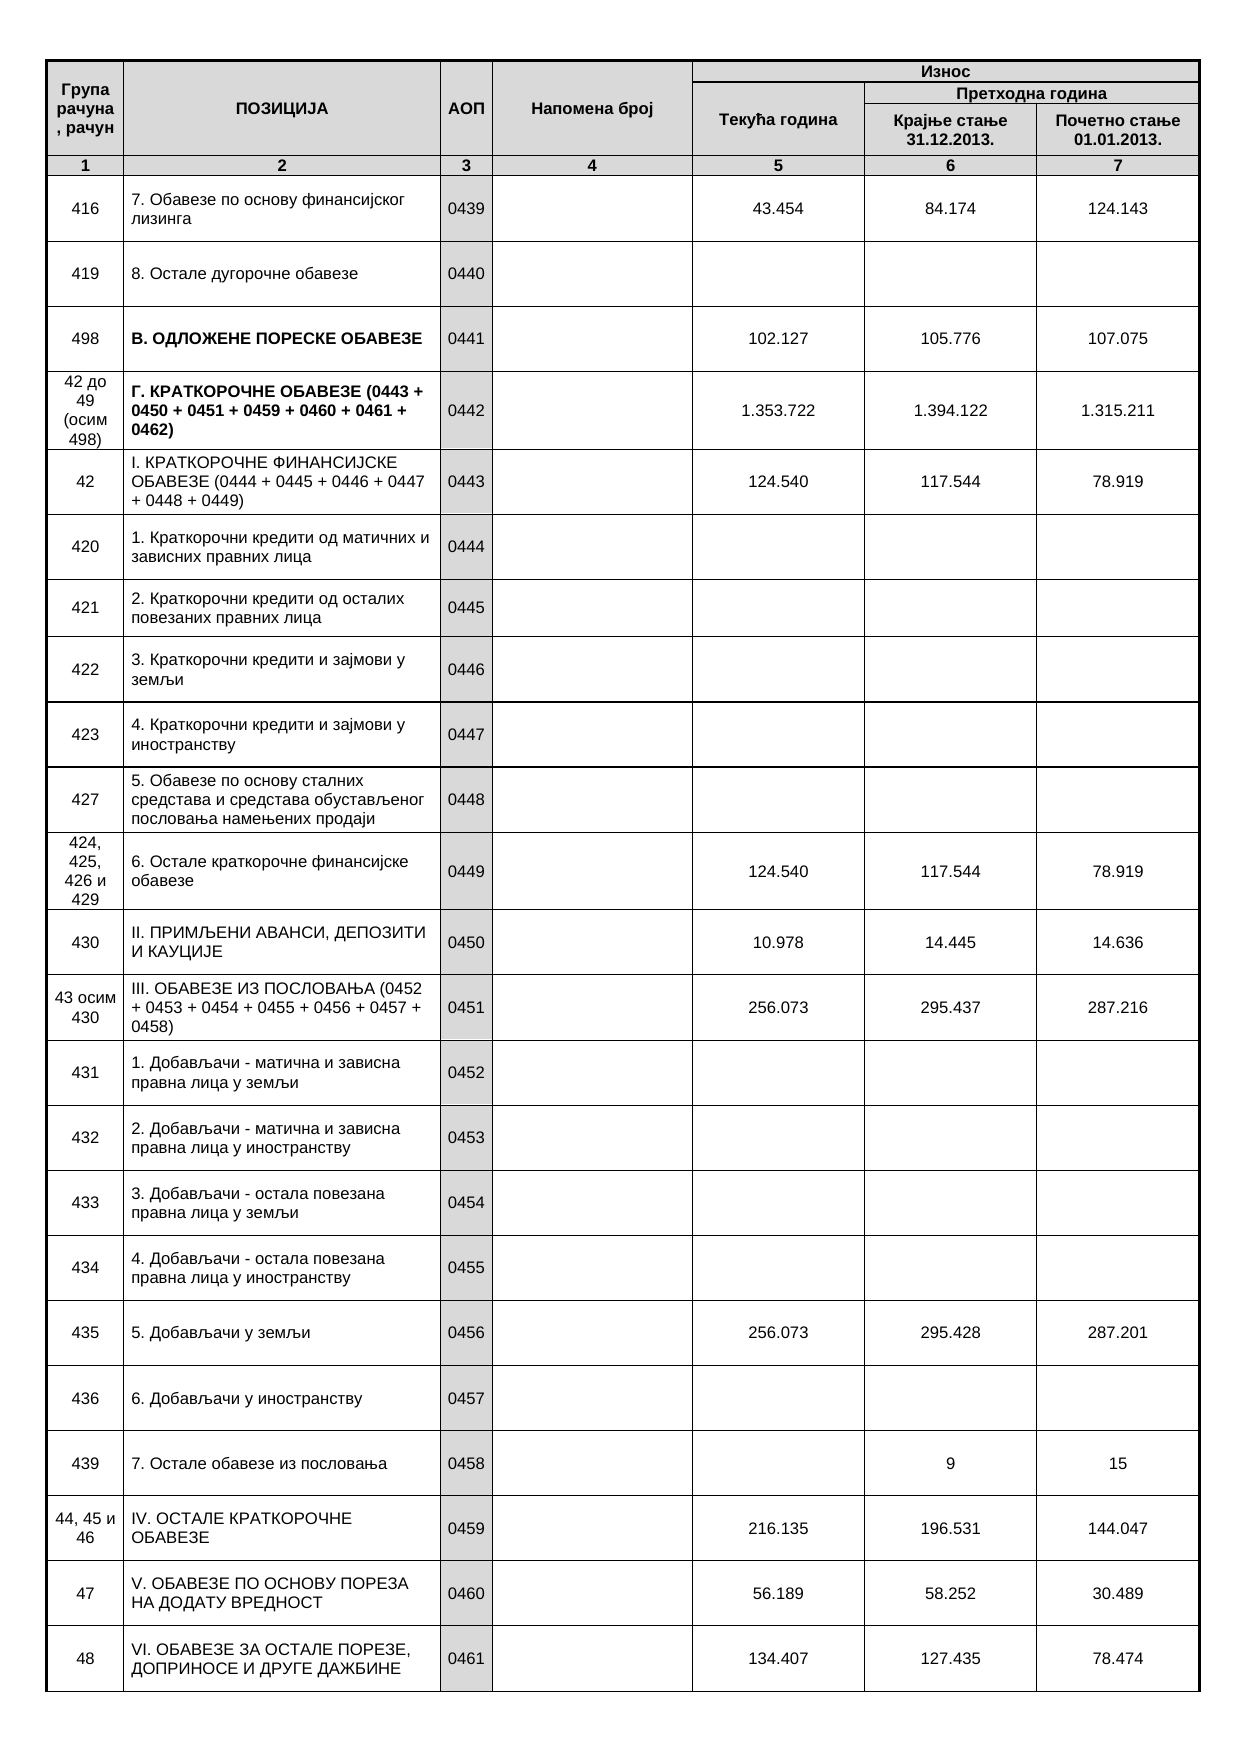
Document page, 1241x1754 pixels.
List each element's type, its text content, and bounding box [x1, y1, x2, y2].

table_cell [1037, 1171, 1198, 1235]
table_cell 421 [48, 580, 123, 636]
table_cell 0450 [441, 910, 492, 974]
table_cell [493, 1626, 692, 1691]
table_header Напомена број [493, 62, 692, 155]
table_cell [493, 637, 692, 701]
table_cell 424, 425, 426 и 429 [48, 833, 123, 909]
table_cell 439 [48, 1431, 123, 1495]
table_cell 4 [493, 156, 692, 175]
table_cell В. ОДЛОЖЕНЕ ПОРЕСКЕ ОБАВЕЗЕ [124, 307, 440, 371]
table_cell [493, 450, 692, 513]
table_cell 78.919 [1037, 833, 1198, 909]
table_cell 256.073 [693, 1301, 864, 1365]
table_cell 416 [48, 176, 123, 241]
table_cell 0446 [441, 637, 492, 701]
table_cell [493, 1561, 692, 1625]
table_cell 0445 [441, 580, 492, 636]
table_cell [493, 703, 692, 766]
table_cell [493, 1236, 692, 1300]
table_cell 134.407 [693, 1626, 864, 1691]
table_cell 107.075 [1037, 307, 1198, 371]
table_cell 5 [693, 156, 864, 175]
table_cell Текућа година [693, 83, 864, 155]
table_cell 433 [48, 1171, 123, 1235]
table_cell 78.474 [1037, 1626, 1198, 1691]
table_cell 196.531 [865, 1496, 1036, 1560]
table_cell 56.189 [693, 1561, 864, 1625]
table_cell 105.776 [865, 307, 1036, 371]
table_cell [865, 1171, 1036, 1235]
table_cell 58.252 [865, 1561, 1036, 1625]
table_cell 0448 [441, 768, 492, 832]
table_cell III. ОБАВЕЗЕ ИЗ ПОСЛОВАЊА (0452 + 0453 + 0454 + 0455 + 0456 + 0457 + 0458) [124, 975, 440, 1039]
table_cell 8. Остале дугорочне обавезе [124, 242, 440, 306]
table_cell [1037, 1041, 1198, 1104]
table_cell [865, 637, 1036, 701]
table_cell 7 [1037, 156, 1198, 175]
table_cell 124.540 [693, 450, 864, 513]
table_header Износ [693, 62, 1198, 81]
table_cell 0458 [441, 1431, 492, 1495]
table_cell 0447 [441, 703, 492, 766]
table_cell 0461 [441, 1626, 492, 1691]
table_cell 436 [48, 1366, 123, 1430]
table_cell 1.315.211 [1037, 372, 1198, 448]
table_cell 0457 [441, 1366, 492, 1430]
table_cell [693, 1431, 864, 1495]
table_cell 0459 [441, 1496, 492, 1560]
table_cell 432 [48, 1106, 123, 1170]
table_cell 0444 [441, 515, 492, 579]
table_cell 0449 [441, 833, 492, 909]
table_cell Крајње стање 31.12.2013. [865, 104, 1036, 155]
table_cell 42 [48, 450, 123, 513]
table_cell [493, 1431, 692, 1495]
table_cell I. КРАТКОРОЧНЕ ФИНАНСИЈСКЕ ОБАВЕЗЕ (0444 + 0445 + 0446 + 0447 + 0448 + 0449) [124, 450, 440, 513]
table_cell 287.216 [1037, 975, 1198, 1039]
table_cell [693, 703, 864, 766]
table_cell 1.394.122 [865, 372, 1036, 448]
table_cell 15 [1037, 1431, 1198, 1495]
table_cell 84.174 [865, 176, 1036, 241]
table_cell 48 [48, 1626, 123, 1691]
table_cell 1. Краткорочни кредити од матичних и зависних правних лица [124, 515, 440, 579]
table_cell 430 [48, 910, 123, 974]
table_cell V. ОБАВЕЗЕ ПО ОСНОВУ ПОРЕЗА НА ДОДАТУ ВРЕДНОСТ [124, 1561, 440, 1625]
table_cell 0452 [441, 1041, 492, 1104]
table_cell [493, 176, 692, 241]
table_cell 2. Краткорочни кредити од осталих повезаних правних лица [124, 580, 440, 636]
table_header Група рачуна, рачун [48, 62, 123, 155]
table_cell [493, 1041, 692, 1104]
table_cell [1037, 242, 1198, 306]
table_cell 0442 [441, 372, 492, 448]
table_cell 295.428 [865, 1301, 1036, 1365]
table_cell 6. Добављачи у иностранству [124, 1366, 440, 1430]
table_cell 9 [865, 1431, 1036, 1495]
table_cell 287.201 [1037, 1301, 1198, 1365]
table_cell Почетно стање 01.01.2013. [1037, 104, 1198, 155]
table_cell 7. Остале обавезе из пословања [124, 1431, 440, 1495]
table_cell 6. Остале краткорочне финансијске обавезе [124, 833, 440, 909]
table_cell 0440 [441, 242, 492, 306]
table_cell [865, 580, 1036, 636]
table_cell IV. ОСТАЛЕ КРАТКОРОЧНЕ ОБАВЕЗЕ [124, 1496, 440, 1560]
table_cell [693, 1041, 864, 1104]
table_cell 0443 [441, 450, 492, 513]
table_cell 10.978 [693, 910, 864, 974]
table_cell [693, 580, 864, 636]
table_cell 419 [48, 242, 123, 306]
table_cell 420 [48, 515, 123, 579]
table_cell [865, 768, 1036, 832]
table_cell 2. Добављачи - матична и зависна правна лица у иностранству [124, 1106, 440, 1170]
table_cell [865, 1041, 1036, 1104]
table_cell 431 [48, 1041, 123, 1104]
table_cell [865, 1106, 1036, 1170]
table_cell [865, 242, 1036, 306]
table_cell [493, 372, 692, 448]
table_cell [693, 768, 864, 832]
table_cell [1037, 768, 1198, 832]
table_cell 4. Добављачи - остала повезана правна лица у иностранству [124, 1236, 440, 1300]
table_cell 0451 [441, 975, 492, 1039]
table_cell 0455 [441, 1236, 492, 1300]
table_cell 43 осим 430 [48, 975, 123, 1039]
table_cell 7. Обавезе по основу финансијског лизинга [124, 176, 440, 241]
table_cell 5. Обавезе по основу сталних средстава и средстава обустављеног пословања намењених продаји [124, 768, 440, 832]
table_cell [493, 1171, 692, 1235]
table_cell [693, 242, 864, 306]
table_cell [1037, 637, 1198, 701]
table_cell [493, 242, 692, 306]
table_cell [1037, 1236, 1198, 1300]
table_cell 216.135 [693, 1496, 864, 1560]
table_cell 422 [48, 637, 123, 701]
table_cell 0441 [441, 307, 492, 371]
table_cell [493, 580, 692, 636]
table_cell 78.919 [1037, 450, 1198, 513]
table_cell 1.353.722 [693, 372, 864, 448]
table_cell [693, 515, 864, 579]
table_cell 47 [48, 1561, 123, 1625]
table_cell [693, 1106, 864, 1170]
table_cell [693, 1171, 864, 1235]
table_cell 5. Добављачи у земљи [124, 1301, 440, 1365]
table_header АОП [441, 62, 492, 155]
table_cell [493, 1496, 692, 1560]
table_cell 3 [441, 156, 492, 175]
table_cell 0454 [441, 1171, 492, 1235]
table_cell Претходна година [865, 83, 1198, 103]
table_cell [493, 515, 692, 579]
table_cell [865, 1366, 1036, 1430]
table_cell [693, 637, 864, 701]
table_cell 117.544 [865, 450, 1036, 513]
table_cell 0456 [441, 1301, 492, 1365]
table_cell 295.437 [865, 975, 1036, 1039]
table_cell 427 [48, 768, 123, 832]
table_cell [1037, 515, 1198, 579]
table_cell 434 [48, 1236, 123, 1300]
table_cell 423 [48, 703, 123, 766]
table_cell [493, 975, 692, 1039]
table_cell II. ПРИМЉЕНИ АВАНСИ, ДЕПОЗИТИ И КАУЦИЈЕ [124, 910, 440, 974]
table_cell 3. Краткорочни кредити и зајмови у земљи [124, 637, 440, 701]
table_cell 30.489 [1037, 1561, 1198, 1625]
table_cell 0460 [441, 1561, 492, 1625]
table_cell 256.073 [693, 975, 864, 1039]
table_cell 435 [48, 1301, 123, 1365]
table_cell 124.143 [1037, 176, 1198, 241]
table_cell 117.544 [865, 833, 1036, 909]
table_cell [1037, 1366, 1198, 1430]
table_cell [493, 1301, 692, 1365]
table_cell 2 [124, 156, 440, 175]
table_cell [493, 833, 692, 909]
table_cell [1037, 580, 1198, 636]
table_cell [865, 703, 1036, 766]
table_cell [865, 1236, 1036, 1300]
table_cell [493, 768, 692, 832]
table_header ПОЗИЦИЈА [124, 62, 440, 155]
table_cell [1037, 1106, 1198, 1170]
table_cell 1. Добављачи - матична и зависна правна лица у земљи [124, 1041, 440, 1104]
table_cell [693, 1236, 864, 1300]
table_cell 44, 45 и 46 [48, 1496, 123, 1560]
table_cell 0453 [441, 1106, 492, 1170]
table_cell 1 [48, 156, 123, 175]
table_cell [493, 1366, 692, 1430]
table_cell [865, 515, 1036, 579]
table_cell Г. КРАТКОРОЧНЕ ОБАВЕЗЕ (0443 + 0450 + 0451 + 0459 + 0460 + 0461 + 0462) [124, 372, 440, 448]
table_cell 3. Добављачи - остала повезана правна лица у земљи [124, 1171, 440, 1235]
table_cell VI. ОБАВЕЗЕ ЗА ОСТАЛЕ ПОРЕЗЕ, ДОПРИНОСЕ И ДРУГЕ ДАЖБИНЕ [124, 1626, 440, 1691]
table_cell 42 до 49 (осим 498) [48, 372, 123, 448]
table_cell 14.636 [1037, 910, 1198, 974]
table_cell 127.435 [865, 1626, 1036, 1691]
table_cell 124.540 [693, 833, 864, 909]
table_cell 0439 [441, 176, 492, 241]
table_cell 144.047 [1037, 1496, 1198, 1560]
table_cell [493, 307, 692, 371]
table_cell 102.127 [693, 307, 864, 371]
table_cell 498 [48, 307, 123, 371]
table_cell [493, 910, 692, 974]
table_cell [693, 1366, 864, 1430]
table_cell [1037, 703, 1198, 766]
table_cell [493, 1106, 692, 1170]
table_cell 6 [865, 156, 1036, 175]
table_cell 14.445 [865, 910, 1036, 974]
table_cell 4. Краткорочни кредити и зајмови у иностранству [124, 703, 440, 766]
table_cell 43.454 [693, 176, 864, 241]
